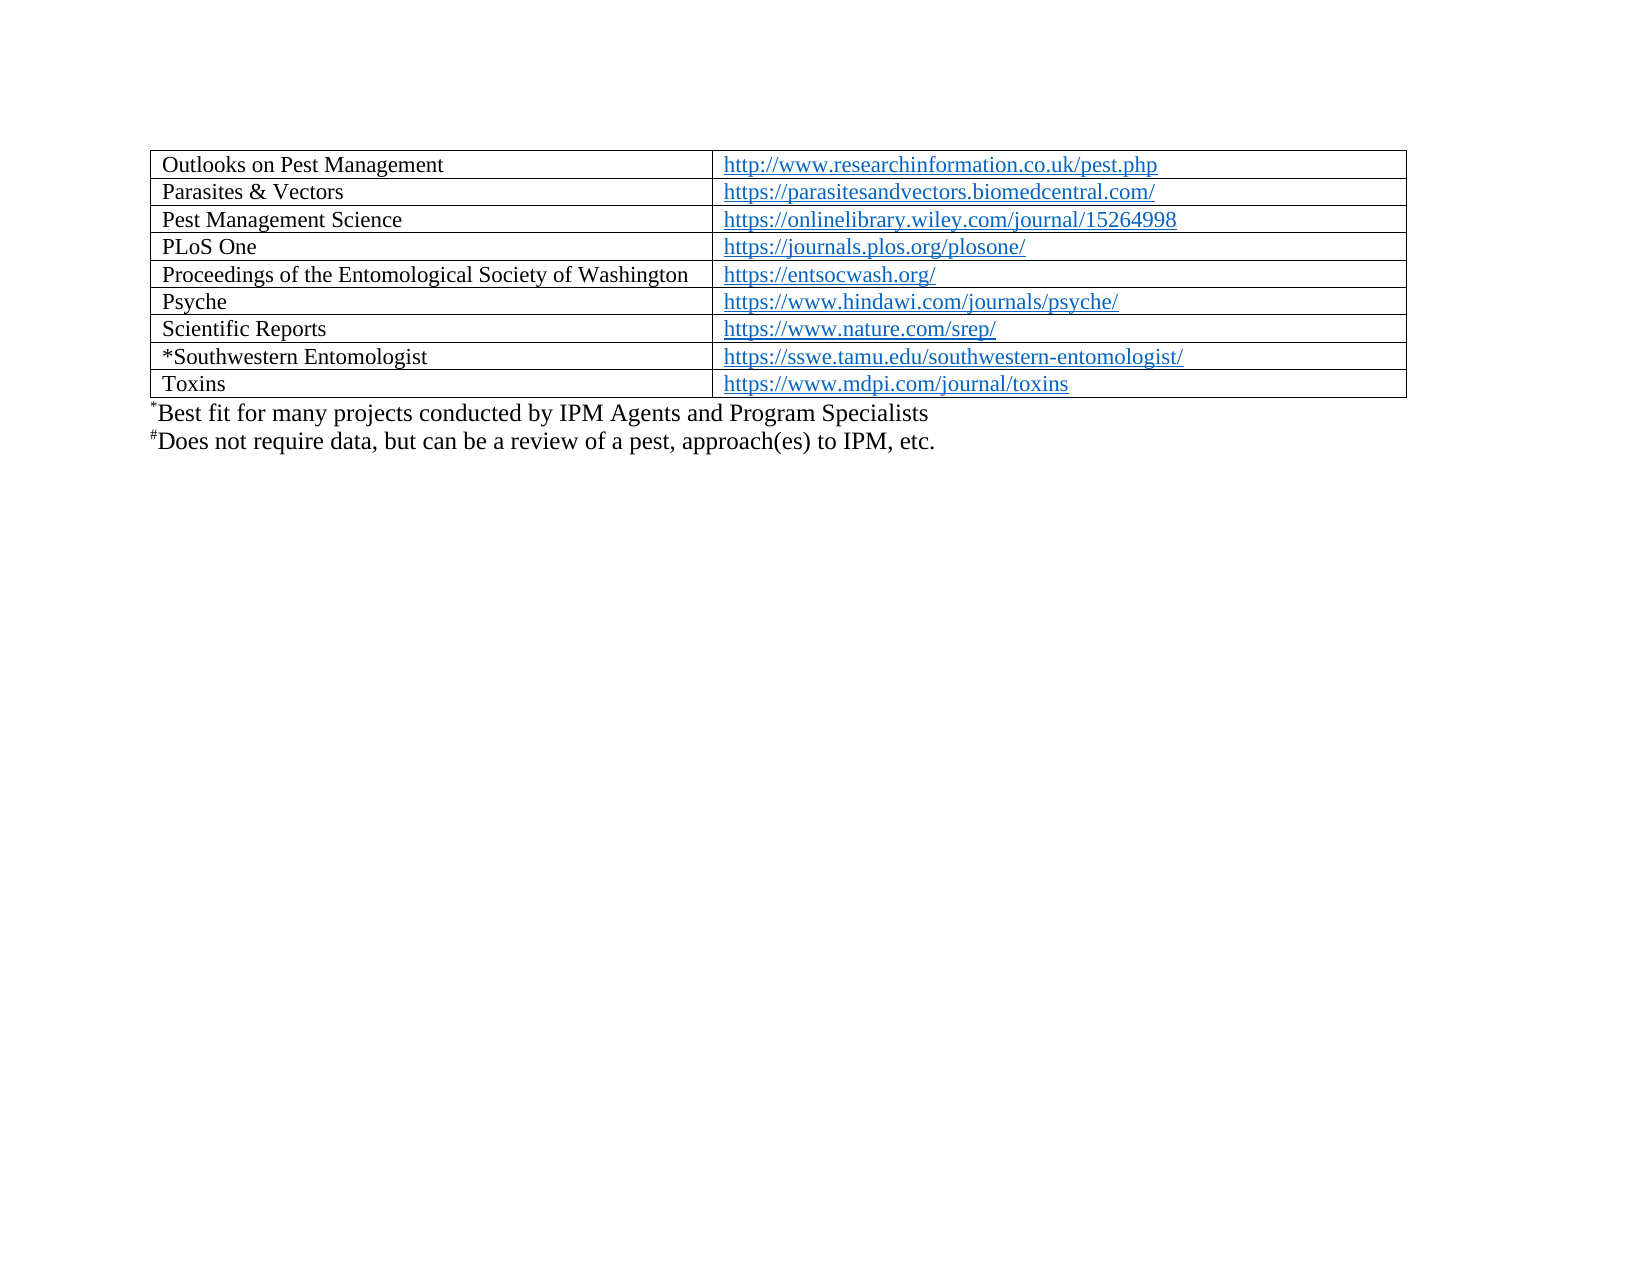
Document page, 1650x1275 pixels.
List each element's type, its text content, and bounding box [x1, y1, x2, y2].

table_cell http://www.researchinformation.co.uk/pest.php [713, 151, 1406, 177]
text #Does not require data, but can be a review of a pest, approach(es) to IPM, etc. [150, 426, 1500, 455]
table_cell Outlooks on Pest Management [151, 151, 712, 177]
table_cell Scientific Reports [151, 315, 712, 342]
table_cell *Southwestern Entomologist [151, 343, 712, 369]
table_cell Pest Management Science [151, 206, 712, 232]
table_cell Psyche [151, 288, 712, 314]
table_cell https://sswe.tamu.edu/southwestern-entomologist/ [713, 343, 1406, 369]
table_cell https://www.nature.com/srep/ [713, 315, 1406, 342]
table_cell https://parasitesandvectors.biomedcentral.com/ [713, 179, 1406, 205]
table_cell https://www.hindawi.com/journals/psyche/ [713, 288, 1406, 314]
table_cell Toxins [151, 370, 712, 397]
table_cell https://journals.plos.org/plosone/ [713, 233, 1406, 259]
table_cell PLoS One [151, 233, 712, 259]
table_cell Parasites & Vectors [151, 179, 712, 205]
table_cell Proceedings of the Entomological Society of Washington [151, 261, 712, 287]
table_cell https://onlinelibrary.wiley.com/journal/15264998 [713, 206, 1406, 232]
table_cell https://www.mdpi.com/journal/toxins [713, 370, 1406, 397]
table_cell https://entsocwash.org/ [713, 261, 1406, 287]
text *Best fit for many projects conducted by IPM Agents and Program Specialists [150, 398, 1500, 426]
